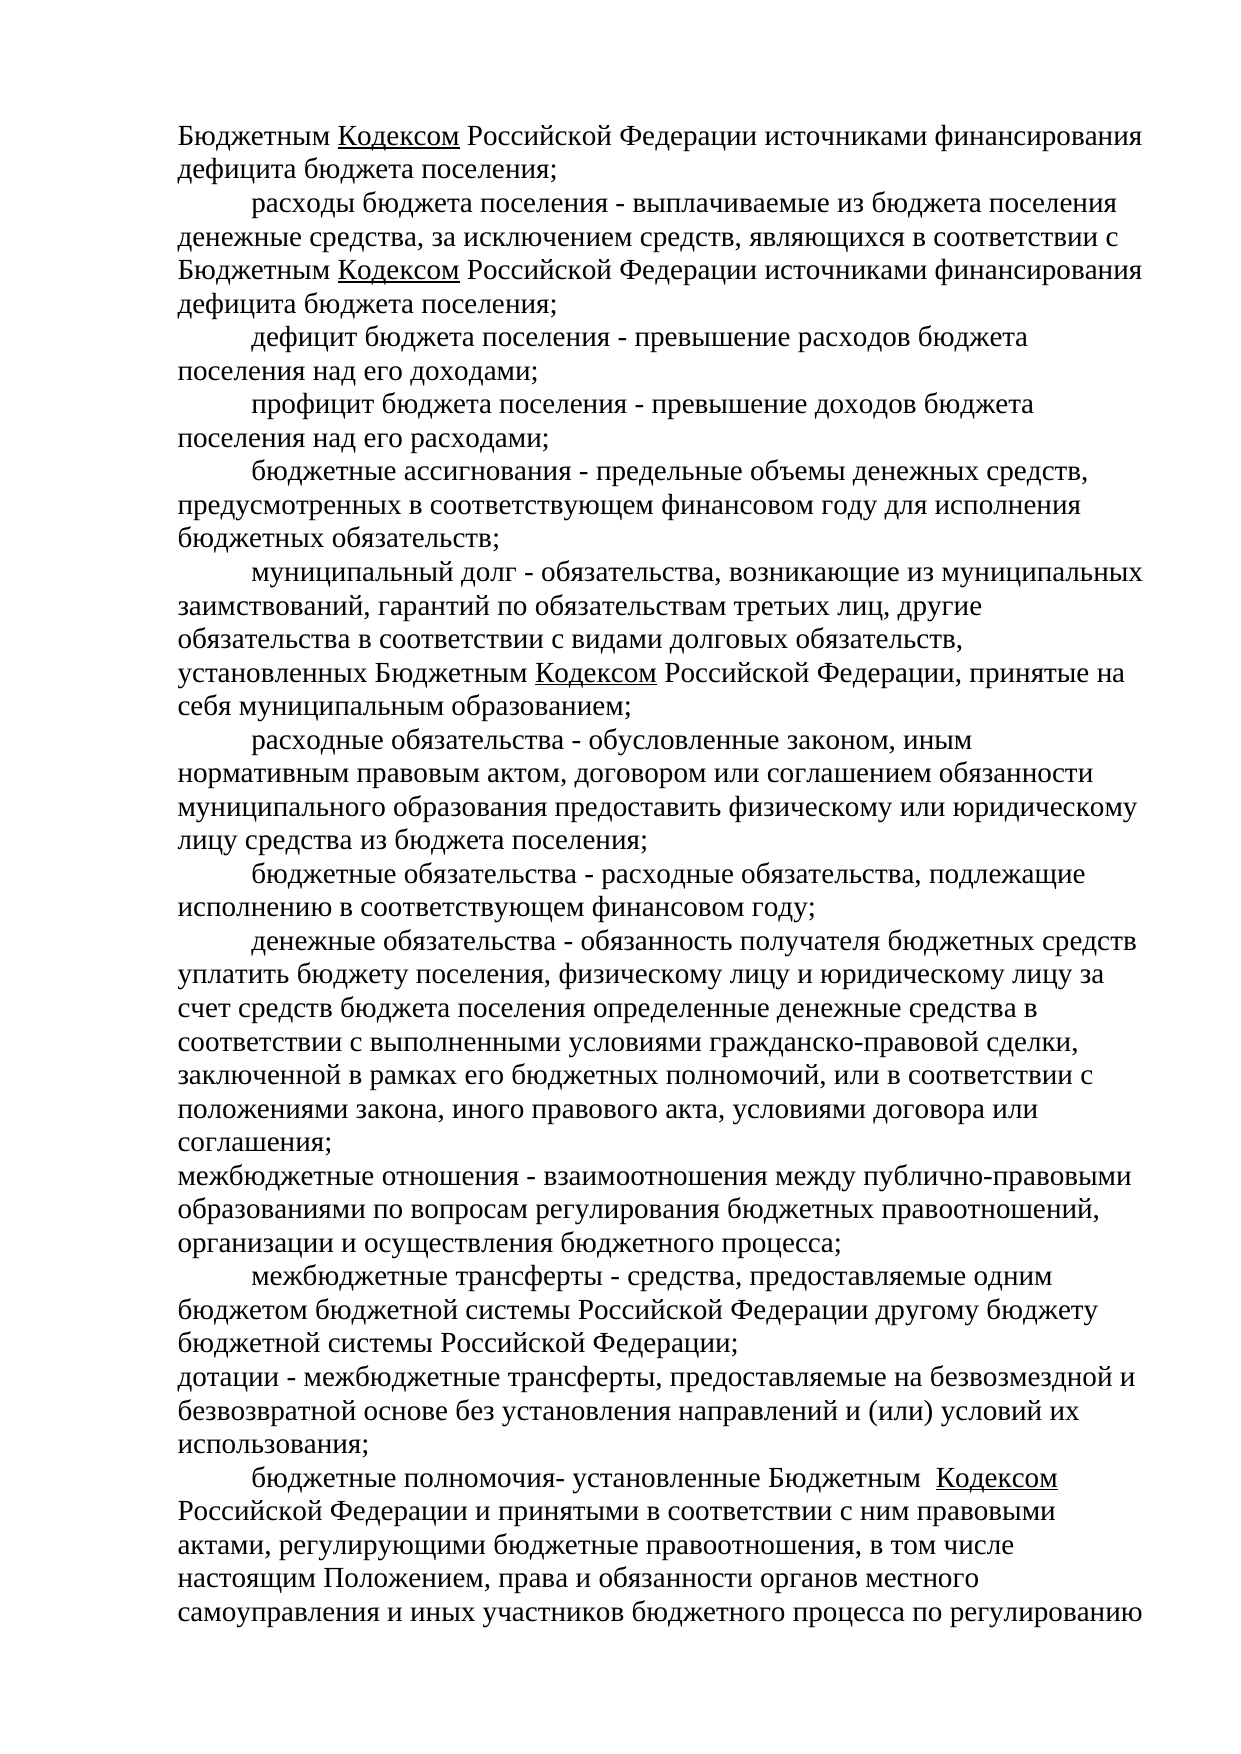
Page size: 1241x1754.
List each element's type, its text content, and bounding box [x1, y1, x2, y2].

text профицит бюджета поселения - превышение доходов бюджета поселения над его расходами; [177, 386, 1152, 453]
text бюджетные обязательства - расходные обязательства, подлежащие исполнению в соответствующем финансовом году; [177, 856, 1152, 923]
text денежные обязательства - обязанность получателя бюджетных средств уплатить бюджету поселения, физическому лицу и юридическому лицу за счет средств бюджета поселения определенные денежные средства в соответствии с выполненными условиями гражданско-правовой сделки, заключенной в рамках его бюджетных полномочий, или в соответствии с положениями закона, иного правового акта, условиями договора или соглашения; [177, 923, 1152, 1158]
text дефицит бюджета поселения - превышение расходов бюджета поселения над его доходами; [177, 319, 1152, 386]
text межбюджетные отношения - взаимоотношения между публично-правовыми образованиями по вопросам регулирования бюджетных правоотношений, организации и осуществления бюджетного процесса; [177, 1158, 1152, 1258]
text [177, 118, 1152, 185]
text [177, 1460, 1152, 1627]
text межбюджетные трансферты - средства, предоставляемые одним бюджетом бюджетной системы Российской Федерации другому бюджету бюджетной системы Российской Федерации; [177, 1258, 1152, 1359]
text дотации - межбюджетные трансферты, предоставляемые на безвозмездной и безвозвратной основе без установления направлений и (или) условий их использования; [177, 1359, 1152, 1460]
text расходные обязательства - обусловленные законом, иным нормативным правовым актом, договором или соглашением обязанности муниципального образования предоставить физическому или юридическому лицу средства из бюджета поселения; [177, 722, 1152, 856]
text расходы бюджета поселения - выплачиваемые из бюджета поселения денежные средства, за исключением средств, являющихся в соответствии с Бюджетным Кодексом Российской Федерации источниками финансирования дефицита бюджета поселения; [177, 185, 1152, 319]
text муниципальный долг - обязательства, возникающие из муниципальных заимствований, гарантий по обязательствам третьих лиц, другие обязательства в соответствии с видами долговых обязательств, установленных Бюджетным Кодексом Российской Федерации, принятые на себя муниципальным образованием; [177, 554, 1152, 722]
text бюджетные ассигнования - предельные объемы денежных средств, предусмотренных в соответствующем финансовом году для исполнения бюджетных обязательств; [177, 453, 1152, 554]
